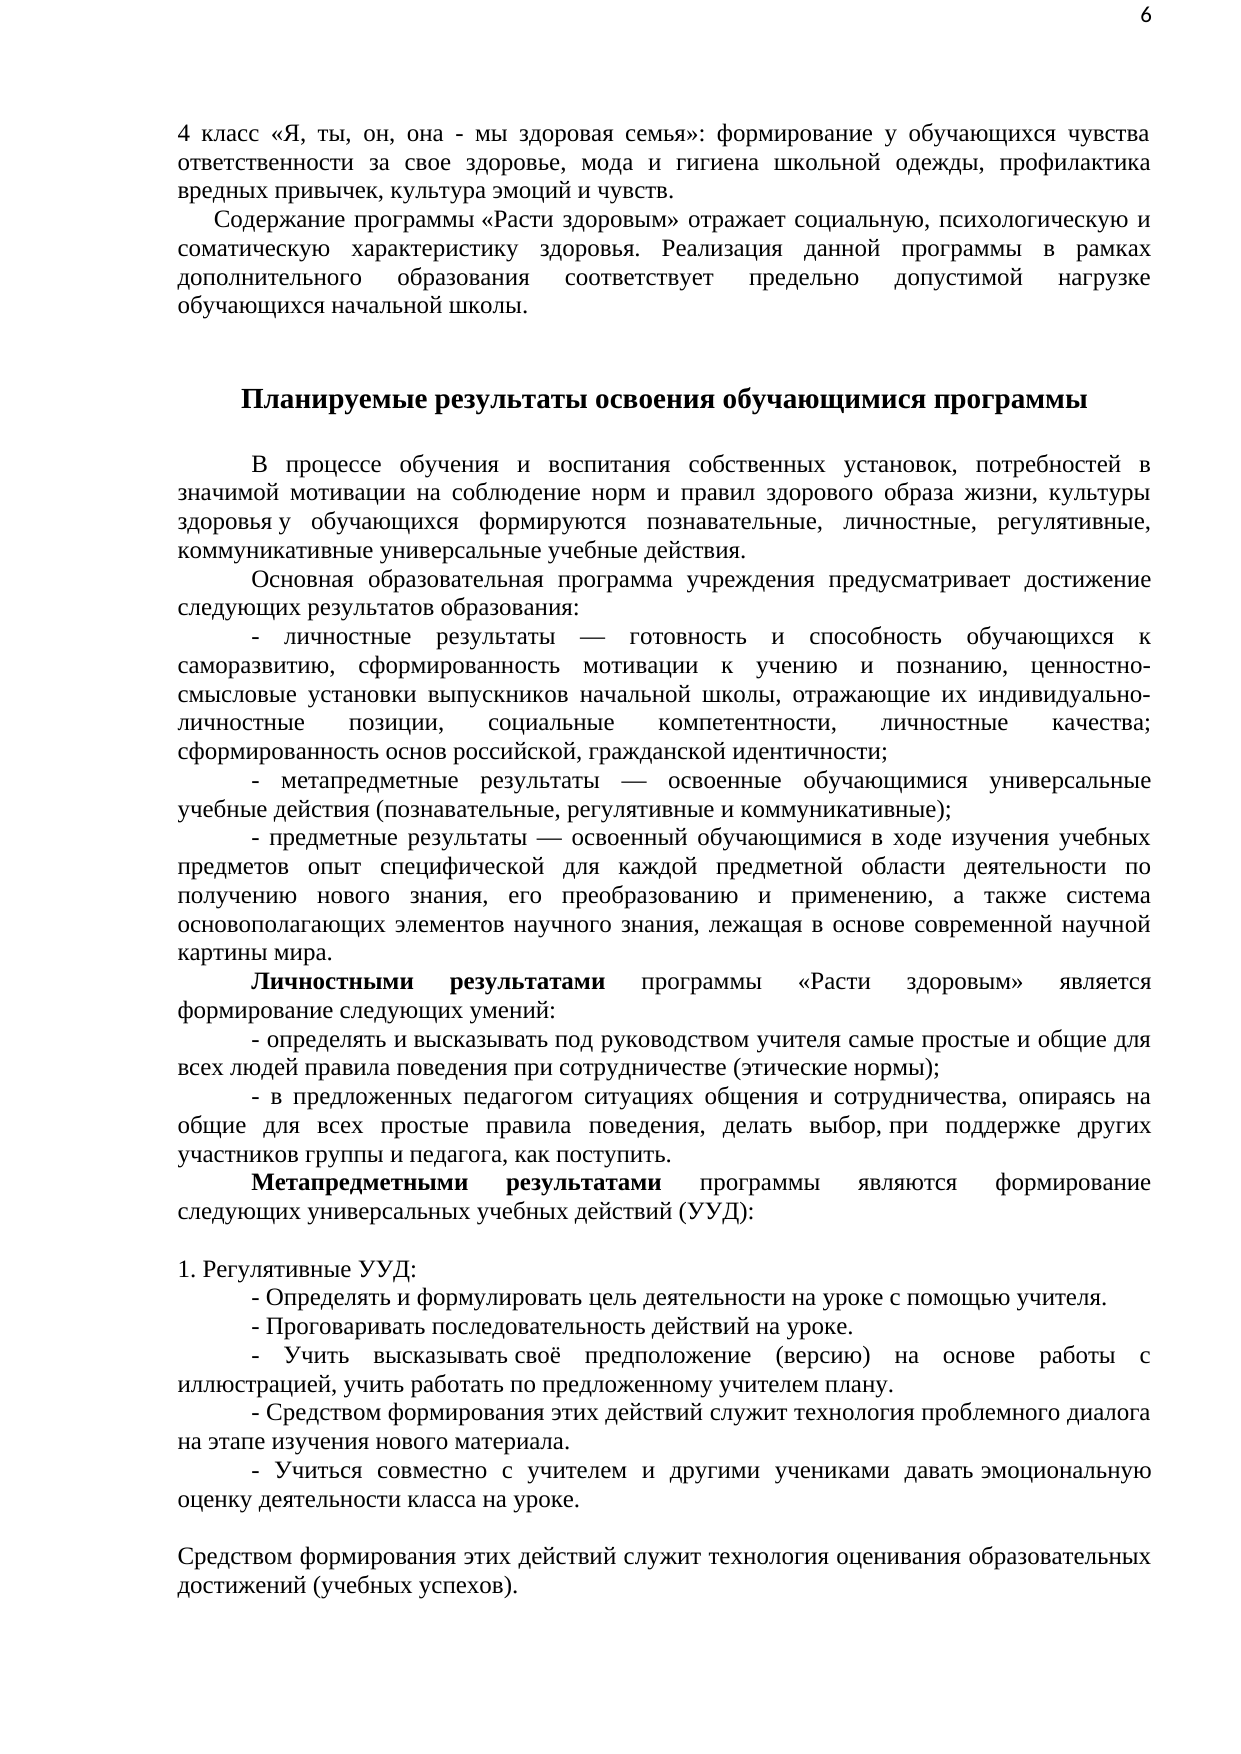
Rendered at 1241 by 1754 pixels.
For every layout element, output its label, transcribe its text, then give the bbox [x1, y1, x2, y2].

text Средством формирования этих действий служит технология оценивания образовательных достижений (учебных успехов). [177, 1541, 1152, 1599]
text - Учить высказывать своё предположение (версию) на основе работы с иллюстрацией, учить работать по предложенному учителем плану. [177, 1340, 1152, 1397]
text Личностными результатами программы «Расти здоровым» является формирование следующих умений: [177, 966, 1152, 1024]
text - предметные результаты — освоенный обучающимися в ходе изучения учебных предметов опыт специфической для каждой предметной области деятельности по получению нового знания, его преобразованию и применению, а также система основополагающих элементов научного знания, лежащая в основе современной научной картины мира. [177, 822, 1152, 966]
text Метапредметными результатами программы являются формирование следующих универсальных учебных действий (УУД): [177, 1167, 1152, 1225]
text 4 класс «Я, ты, он, она - мы здоровая семья»: формирование у обучающихся чувства ответственности за свое здоровье, мода и гигиена школьной одежды, профилактика вредных привычек, культура эмоций и чувств. [177, 118, 1152, 204]
text - Определять и формулировать цель деятельности на уроке с помощью учителя. [177, 1282, 1152, 1311]
text - определять и высказывать под руководством учителя самые простые и общие для всех людей правила поведения при сотрудничестве (этические нормы); [177, 1024, 1152, 1081]
text Планируемые результаты освоения обучающимися программы [177, 382, 1152, 415]
text - Средством формирования этих действий служит технология проблемного диалога на этапе изучения нового материала. [177, 1397, 1152, 1455]
text - в предложенных педагогом ситуациях общения и сотрудничества, опираясь на общие для всех простые правила поведения, делать выбор, при поддержке других участников группы и педагога, как поступить. [177, 1081, 1152, 1167]
text Содержание программы «Расти здоровым» отражает социальную, психологическую и соматическую характеристику здоровья. Реализация данной программы в рамках дополнительного образования соответствует предельно допустимой нагрузке обучающихся начальной школы. [177, 204, 1152, 319]
text - Проговаривать последовательность действий на уроке. [177, 1311, 1152, 1340]
text - Учиться совместно с учителем и другими учениками давать эмоциональную оценку деятельности класса на уроке. [177, 1455, 1152, 1512]
text 1. Регулятивные УУД: [177, 1254, 1152, 1282]
text - личностные результаты — готовность и способность обучающихся к саморазвитию, сформированность мотивации к учению и познанию, ценностно-смысловые установки выпускников начальной школы, отражающие их индивидуально-личностные позиции, социальные компетентности, личностные качества; сформированность основ российской, гражданской идентичности; [177, 621, 1152, 765]
text В процессе обучения и воспитания собственных установок, потребностей в значимой мотивации на соблюдение норм и правил здорового образа жизни, культуры здоровья у обучающихся формируются познавательные, личностные, регулятивные, коммуникативные универсальные учебные действия. [177, 449, 1152, 564]
text - метапредметные результаты — освоенные обучающимися универсальные учебные действия (познавательные, регулятивные и коммуникативные); [177, 765, 1152, 822]
text Основная образовательная программа учреждения предусматривает достижение следующих результатов образования: [177, 564, 1152, 621]
